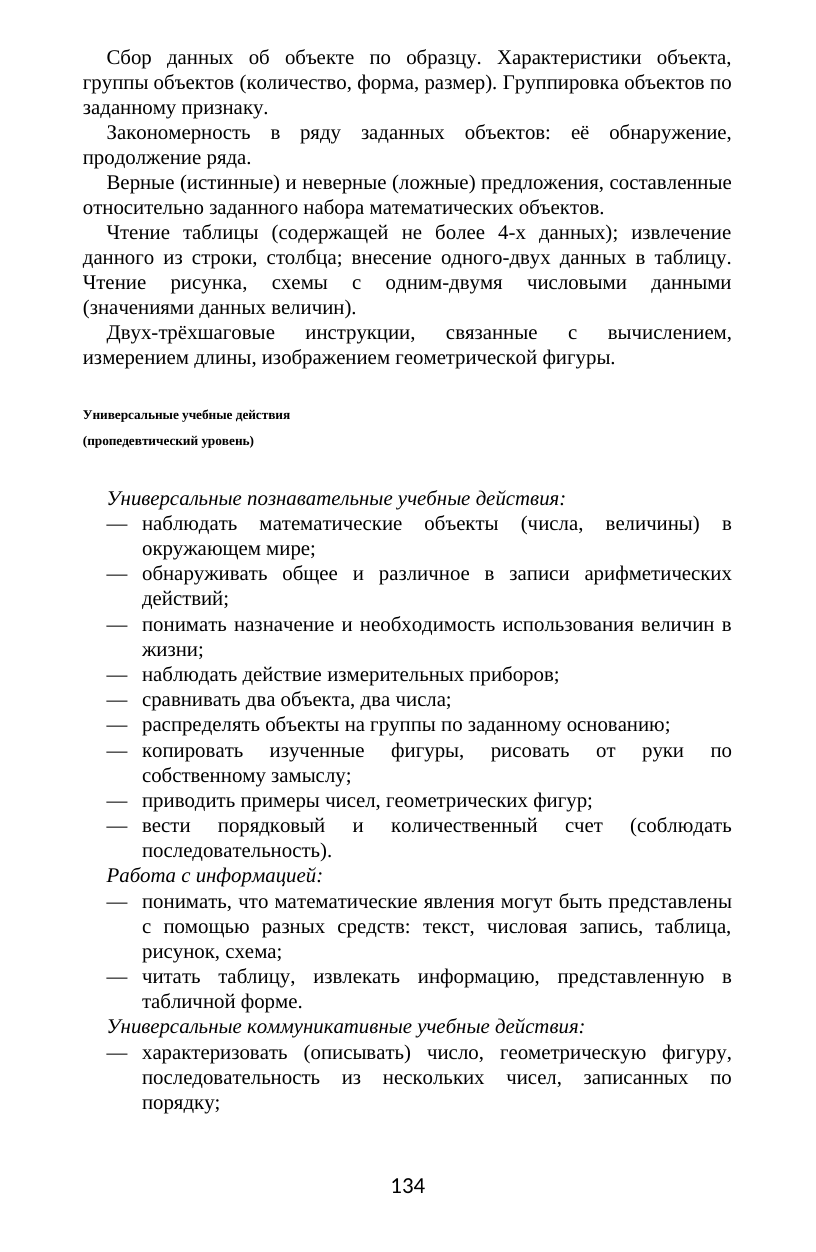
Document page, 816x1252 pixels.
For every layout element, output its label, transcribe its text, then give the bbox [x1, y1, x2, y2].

text Универсальные познавательные учебные действия: [83, 484, 732, 509]
list сравнивать два объекта, два числа; [106, 686, 732, 711]
list понимать, что математические явления могут быть представлены с помощью разных средств: текст, числовая запись, таблица, рисунок, схема; [106, 887, 732, 963]
list распределять объекты на группы по заданному основанию; [106, 711, 732, 736]
list наблюдать действие измерительных приборов; [106, 661, 732, 686]
list наблюдать математические объекты (числа, величины) в окружающем мире; [106, 509, 732, 560]
list вести порядковый и количественный счет (соблюдать последовательность). [106, 812, 732, 862]
text Работа с информацией: [83, 862, 732, 887]
text Сбор данных об объекте по образцу. Характеристики объекта, группы объектов (количество, форма, размер). Группировка объектов по заданному признаку. [83, 44, 732, 119]
text Двух-трёхшаговые инструкции, связанные с вычислением, измерением длины, изображением геометрической фигуры. [83, 319, 732, 369]
list читать таблицу, извлекать информацию, представленную в табличной форме. [106, 963, 732, 1013]
text Универсальные коммуникативные учебные действия: [83, 1013, 732, 1038]
list характеризовать (описывать) число, геометрическую фигуру, последовательность из нескольких чисел, записанных по порядку; [106, 1038, 732, 1114]
text Закономерность в ряду заданных объектов: её обнаружение, продолжение ряда. [83, 119, 732, 169]
list понимать назначение и необходимость использования величин в жизни; [106, 610, 732, 661]
text Чтение таблицы (содержащей не более 4-х данных); извлечение данного из строки, столбца; внесение одного-двух данных в таблицу. Чтение рисунка, схемы с одним-двумя числовыми данными (значениями данных величин). [83, 219, 732, 319]
list приводить примеры чисел, геометрических фигур; [106, 787, 732, 812]
text Универсальные учебные действия (пропедевтический уровень) [83, 407, 732, 459]
text Верные (истинные) и неверные (ложные) предложения, составленные относительно заданного набора математических объектов. [83, 169, 732, 219]
list копировать изученные фигуры, рисовать от руки по собственному замыслу; [106, 736, 732, 787]
list обнаруживать общее и различное в записи арифметических действий; [106, 560, 732, 610]
